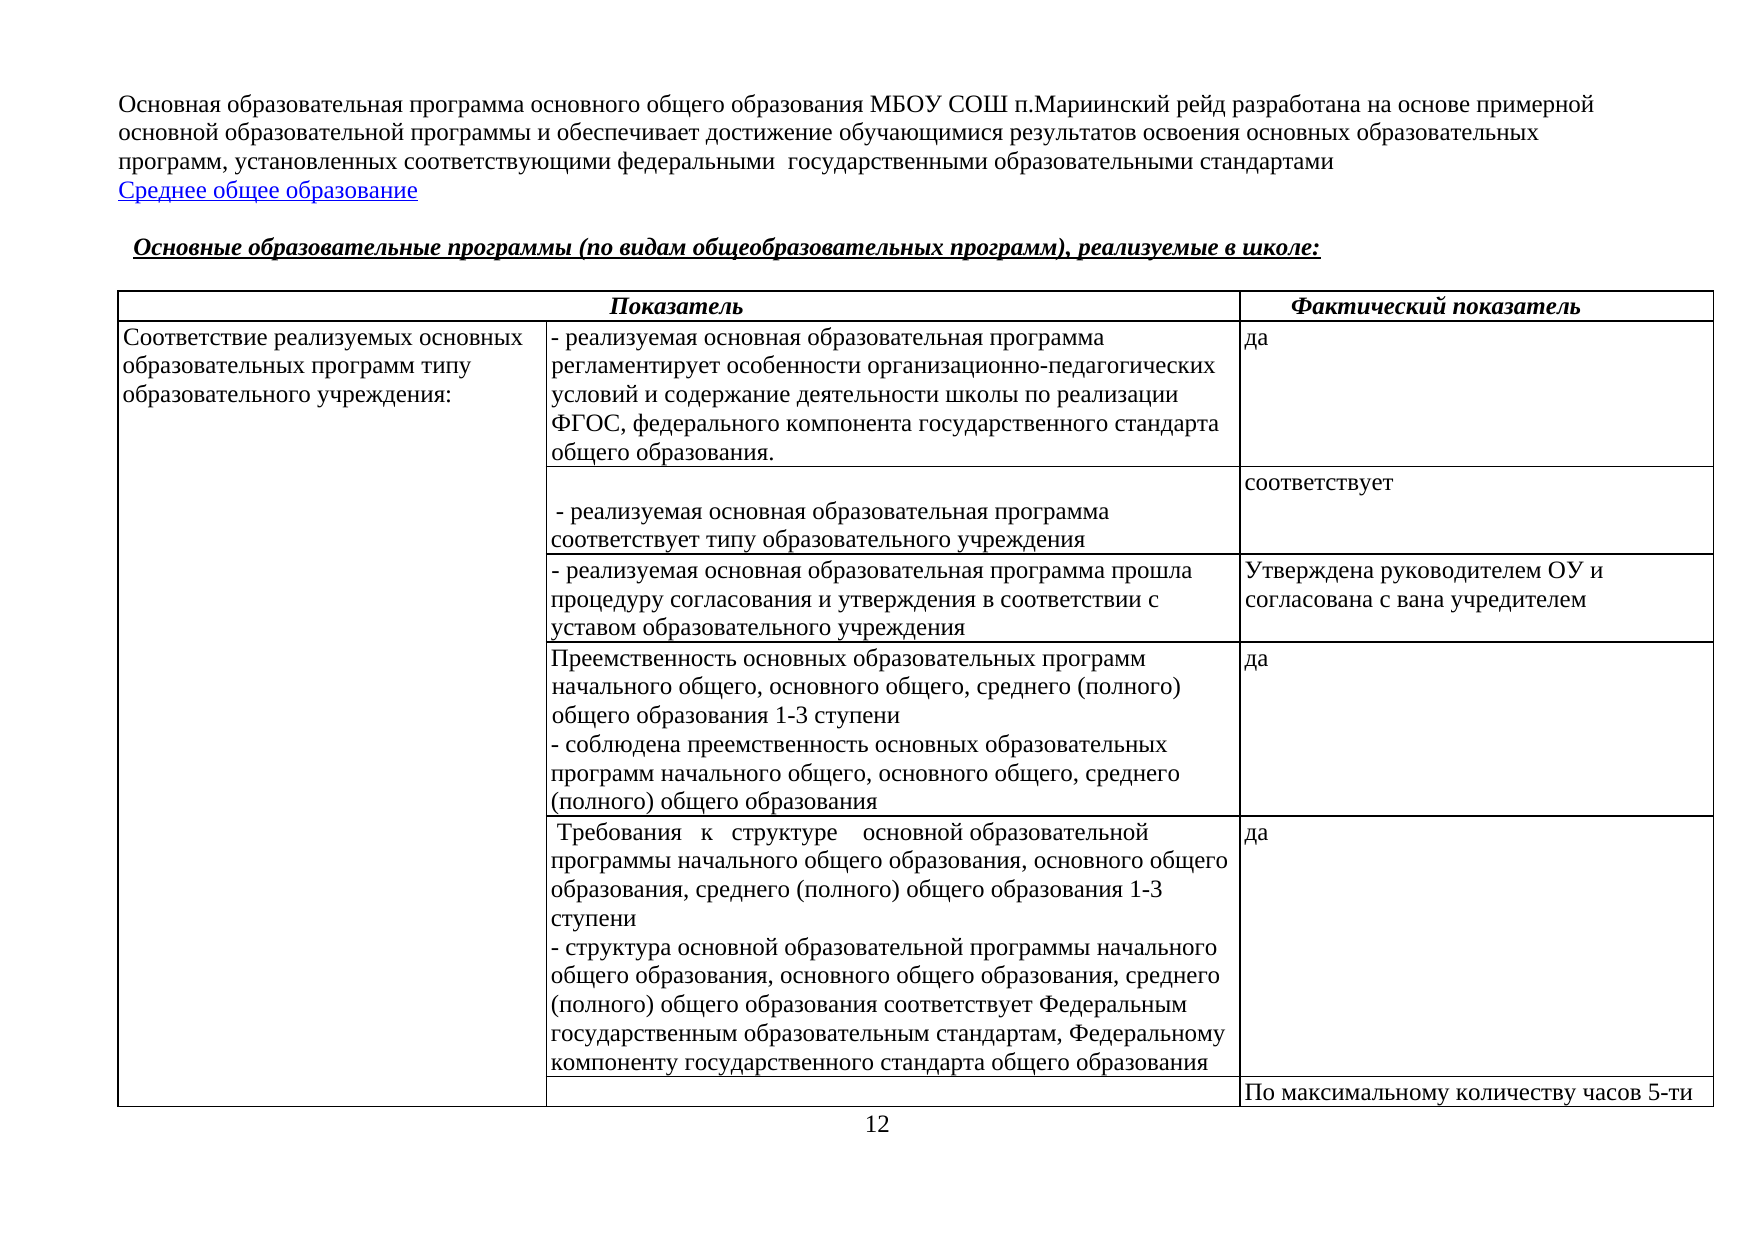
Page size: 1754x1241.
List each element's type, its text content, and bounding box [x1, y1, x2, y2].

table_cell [1241, 1077, 1713, 1106]
table_cell - реализуемая основная образовательная программа прошла процедуру согласования и утверждения в соответствии с уставом образовательного учреждения [547, 555, 1239, 641]
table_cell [547, 1077, 1239, 1106]
text Основная образовательная программа основного общего образования МБОУ СОШ п.Мариинский рейд разработана на основе примерной основной образовательной программы и обеспечивает достижение обучающимися результатов освоения основных образовательных программ, установленных соответствующими федеральными государственными образовательными стандартами [118, 89, 1636, 175]
table_header Показатель [119, 292, 1239, 320]
table_cell соответствует [1241, 467, 1713, 553]
table_cell да [1241, 322, 1713, 466]
table_cell Преемственность основных образовательных программ начального общего, основного общего, среднего (полного) общего образования 1-3 ступени - соблюдена преемственность основных образовательных программ начального общего, основного общего, среднего (полного) общего образования [547, 643, 1239, 815]
table_cell Соответствие реализуемых основных образовательных программ типу образовательного учреждения: [119, 322, 546, 1106]
table_cell да [1241, 817, 1713, 1076]
table_cell да [1241, 643, 1713, 815]
table_cell - реализуемая основная образовательная программа соответствует типу образовательного учреждения [547, 467, 1239, 553]
text Основные образовательные программы (по видам общеобразовательных программ), реализуемые в школе: [118, 232, 1636, 261]
table_cell - реализуемая основная образовательная программа регламентирует особенности организационно-педагогических условий и содержание деятельности школы по реализации ФГОС, федерального компонента государственного стандарта общего образования. [547, 322, 1239, 466]
table_cell Утверждена руководителем ОУ и согласована с вана учредителем [1241, 555, 1713, 641]
text Среднее общее образование [118, 175, 1636, 204]
table_header Фактический показатель [1241, 292, 1713, 320]
table_cell Требования к структуре основной образовательной программы начального общего образования, основного общего образования, среднего (полного) общего образования 1-3 ступени - структура основной образовательной программы начального общего образования, основного общего образования, среднего (полного) общего образования соответствует Федеральным государственным образовательным стандартам, Федеральному компоненту государственного стандарта общего образования [547, 817, 1239, 1076]
